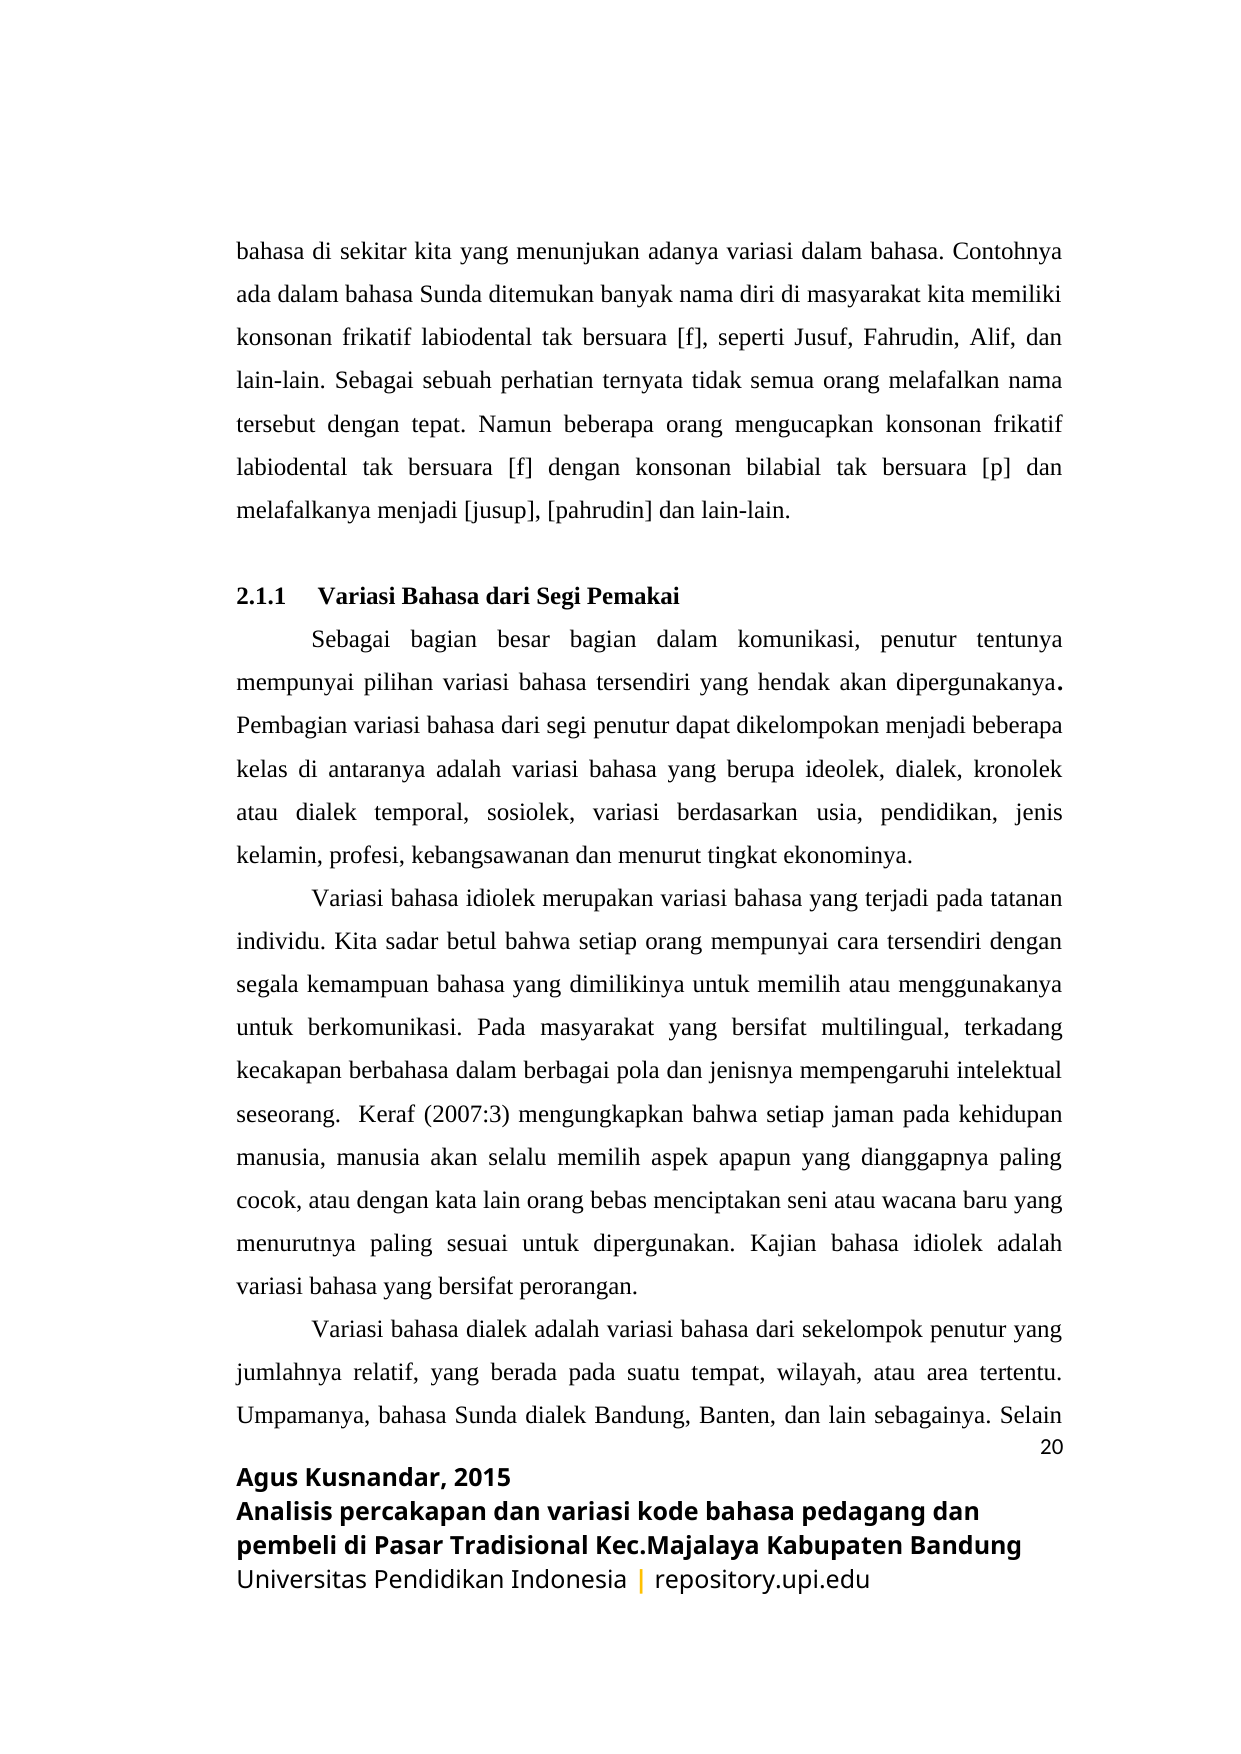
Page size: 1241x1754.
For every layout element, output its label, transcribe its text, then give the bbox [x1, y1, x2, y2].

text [236, 236, 1063, 524]
text 2.1.1 Variasi Bahasa dari Segi Pemakai [236, 581, 1063, 610]
text Sebagai bagian besar bagian dalam komunikasi, penutur tentunya mempunyai pilihan variasi bahasa tersendiri yang hendak akan dipergunakanya. Pembagian variasi bahasa dari segi penutur dapat dikelompokan menjadi beberapa kelas di antaranya adalah variasi bahasa yang berupa ideolek, dialek, kronolek atau dialek temporal, sosiolek, variasi berdasarkan usia, pendidikan, jenis kelamin, profesi, kebangsawanan dan menurut tingkat ekonominya. [236, 624, 1063, 869]
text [236, 1314, 1063, 1429]
text Variasi bahasa idiolek merupakan variasi bahasa yang terjadi pada tatanan individu. Kita sadar betul bahwa setiap orang mempunyai cara tersendiri dengan segala kemampuan bahasa yang dimilikinya untuk memilih atau menggunakanya untuk berkomunikasi. Pada masyarakat yang bersifat multilingual, terkadang kecakapan berbahasa dalam berbagai pola dan jenisnya mempengaruhi intelektual seseorang. Keraf (2007:3) mengungkapkan bahwa setiap jaman pada kehidupan manusia, manusia akan selalu memilih aspek apapun yang dianggapnya paling cocok, atau dengan kata lain orang bebas menciptakan seni atau wacana baru yang menurutnya paling sesuai untuk dipergunakan. Kajian bahasa idiolek adalah variasi bahasa yang bersifat perorangan. [236, 883, 1063, 1300]
